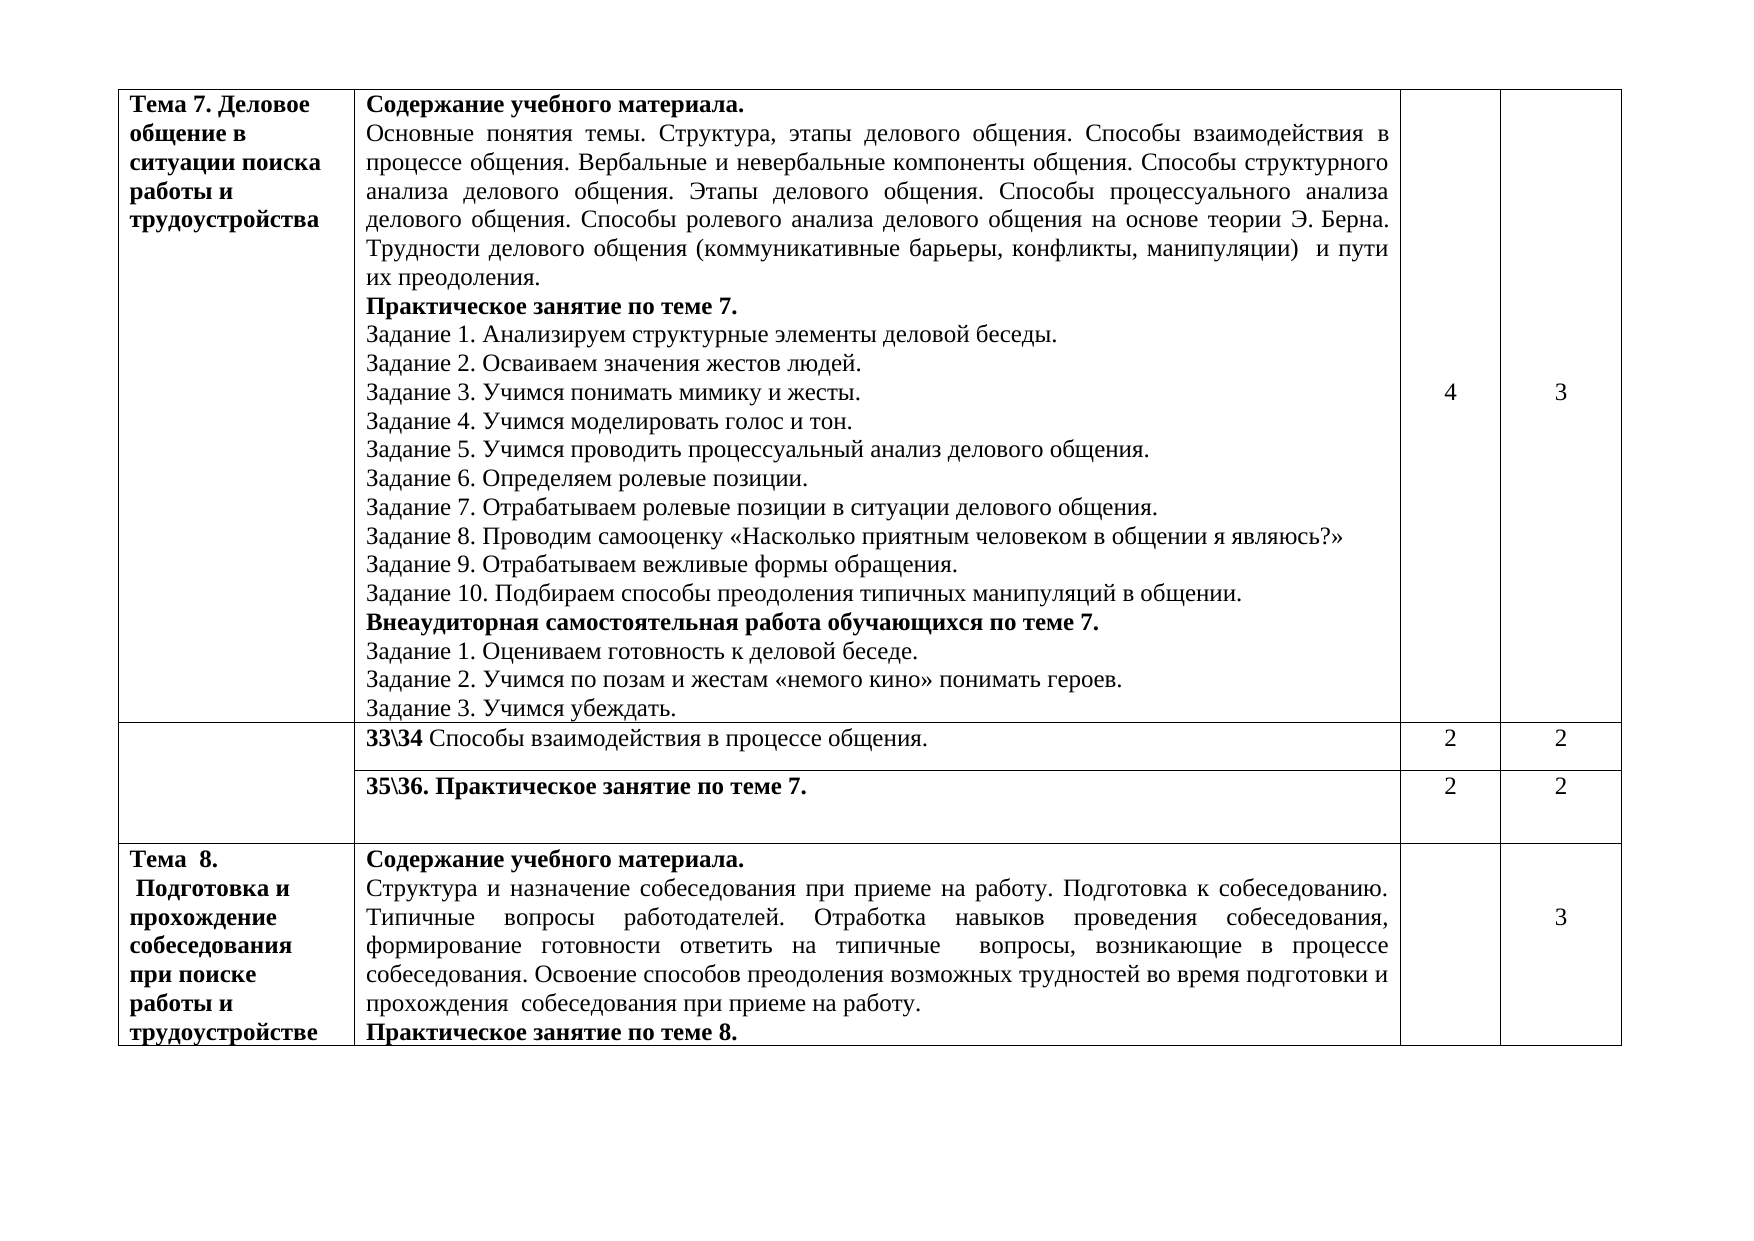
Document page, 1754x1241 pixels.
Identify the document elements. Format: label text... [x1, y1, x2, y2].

table_cell 2 [1501, 771, 1621, 843]
table_cell 3 [1501, 90, 1621, 722]
table_cell Тема 7. Деловое общение в ситуации поиска работы и трудоустройства [119, 90, 354, 722]
table_cell 4 [1401, 90, 1500, 722]
table_cell 6 [1401, 844, 1500, 1045]
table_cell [119, 844, 354, 1045]
table_cell 3 [1501, 844, 1621, 1045]
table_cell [355, 844, 1400, 1045]
table_cell 35\36. Практическое занятие по теме 7. [355, 771, 1400, 843]
table_cell 2 [1401, 723, 1500, 770]
table_cell 33\34 Способы взаимодействия в процессе общения. [355, 723, 1400, 770]
table_cell 2 [1401, 771, 1500, 843]
table_cell Содержание учебного материала. Основные понятия темы. Структура, этапы делового общения. Способы взаимодействия в процессе общения. Вербальные и невербальные компоненты общения. Способы структурного анализа делового общения. Этапы делового общения. Способы процессуального анализа делового общения. Способы ролевого анализа делового общения на основе теории Э. Берна. Трудности делового общения (коммуникативные барьеры, конфликты, манипуляции) и пути их преодоления. Практическое занятие по теме 7. Задание 1. Анализируем структурные элементы деловой беседы. Задание 2. Осваиваем значения жестов людей. Задание 3. Учимся понимать мимику и жесты. Задание 4. Учимся моделировать голос и тон. Задание 5. Учимся проводить процессуальный анализ делового общения. Задание 6. Определяем ролевые позиции. Задание 7. Отрабатываем ролевые позиции в ситуации делового общения. Задание 8. Проводим самооценку «Насколько приятным человеком в общении я являюсь?» Задание 9. Отрабатываем вежливые формы обращения. Задание 10. Подбираем способы преодоления типичных манипуляций в общении. Внеаудиторная самостоятельная работа обучающихся по теме 7. Задание 1. Оцениваем готовность к деловой беседе. Задание 2. Учимся по позам и жестам «немого кино» понимать героев. Задание 3. Учимся убеждать. [355, 90, 1400, 722]
table_cell 2 [1501, 723, 1621, 770]
table_cell [119, 723, 354, 843]
